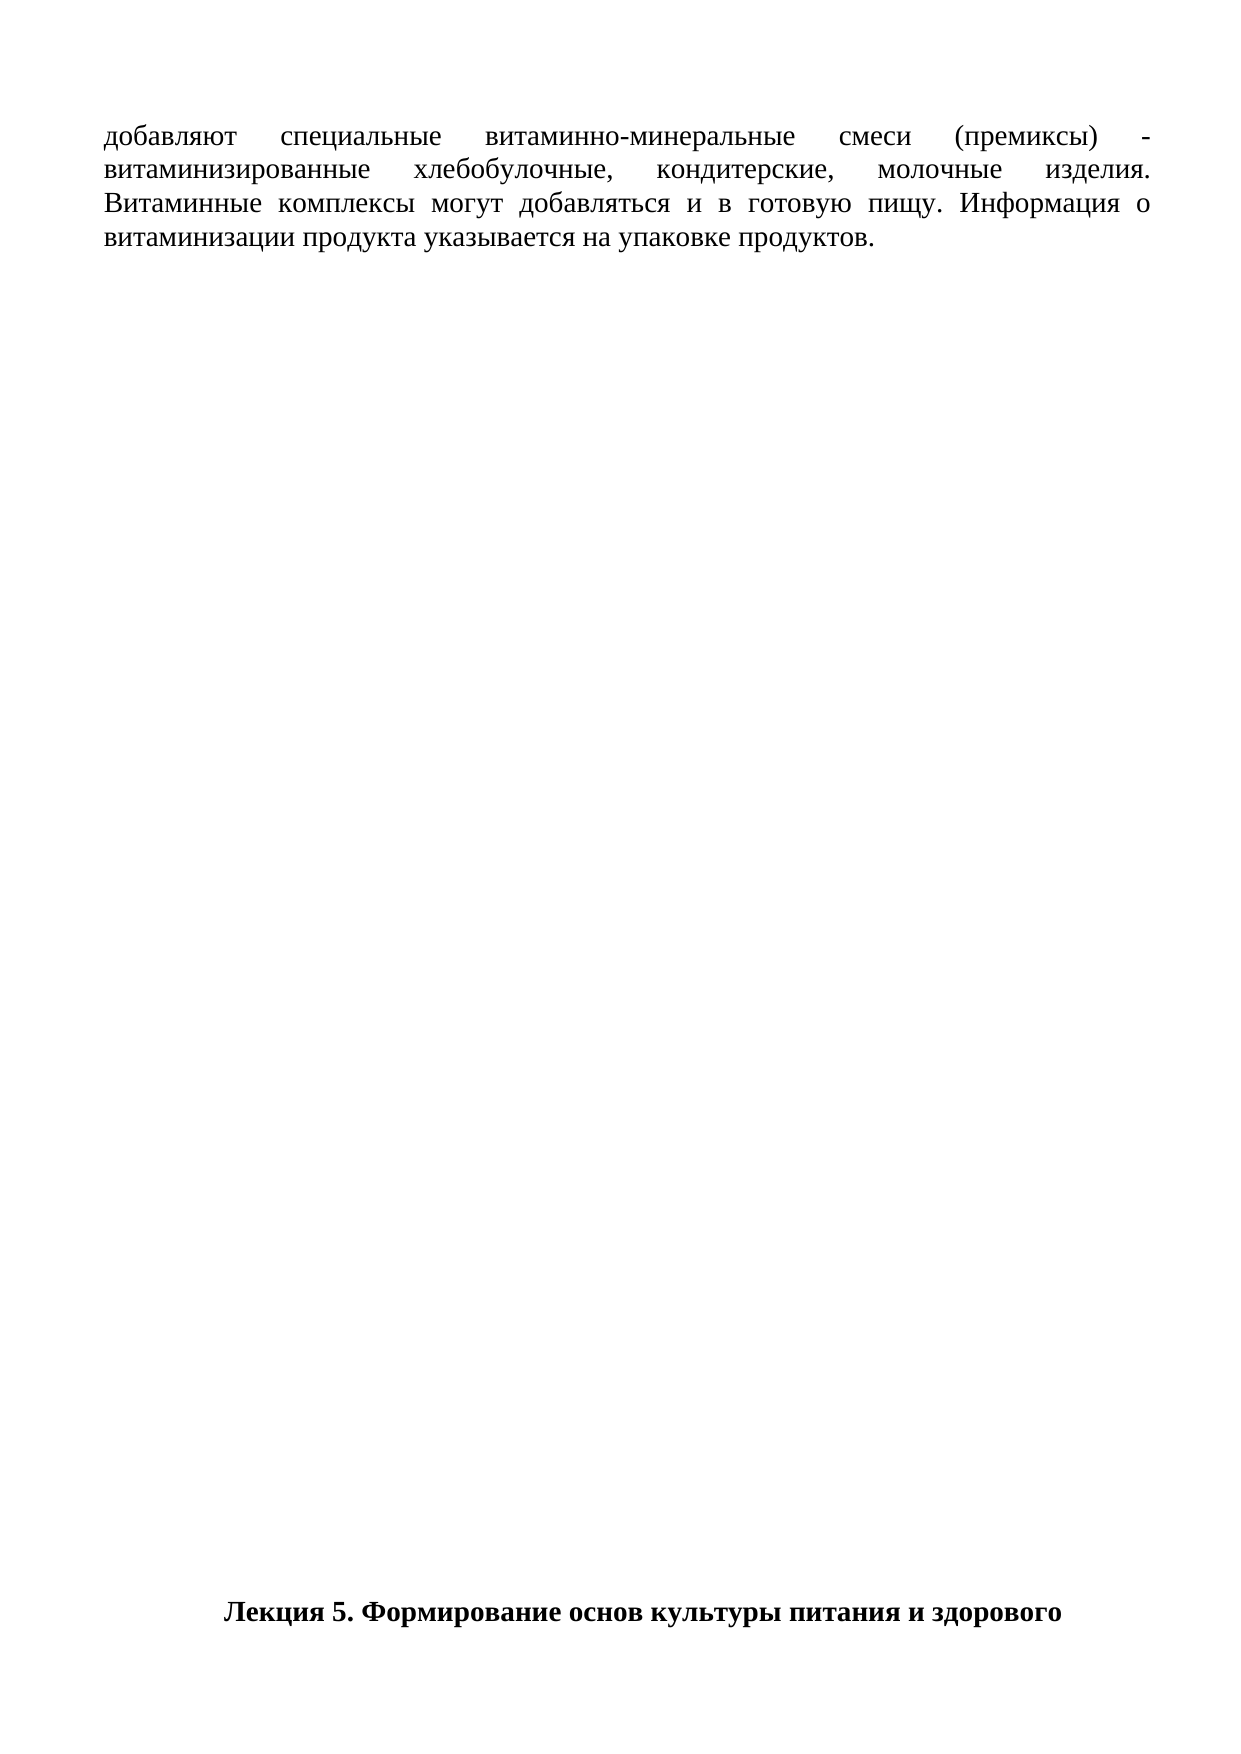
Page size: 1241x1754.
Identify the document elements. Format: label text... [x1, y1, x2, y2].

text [103, 118, 1152, 252]
text Лекция 5. Формирование основ культуры питания и здорового [103, 1594, 1152, 1627]
